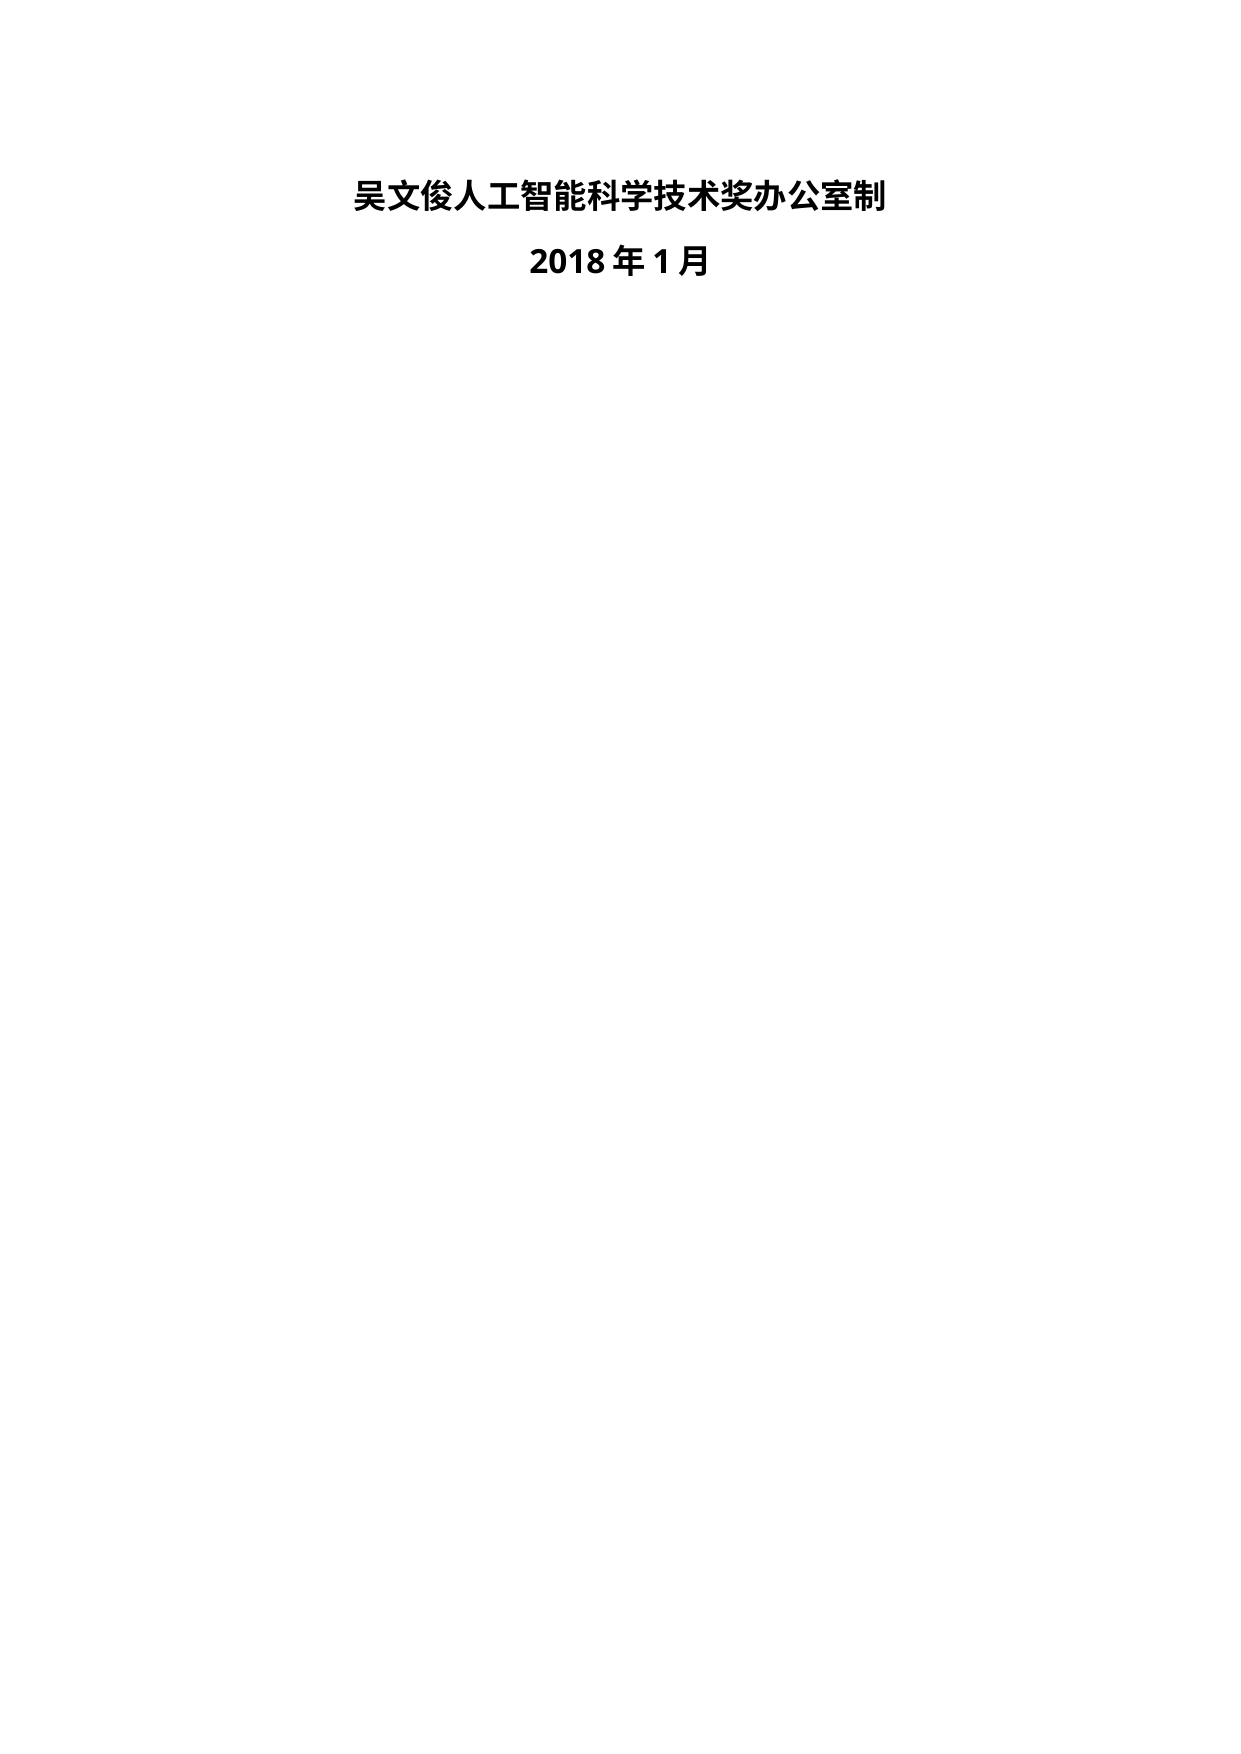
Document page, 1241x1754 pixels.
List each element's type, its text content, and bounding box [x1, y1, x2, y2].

text 2018年1月 [187, 227, 1053, 292]
text 吴文俊人工智能科学技术奖办公室制 [187, 162, 1053, 227]
